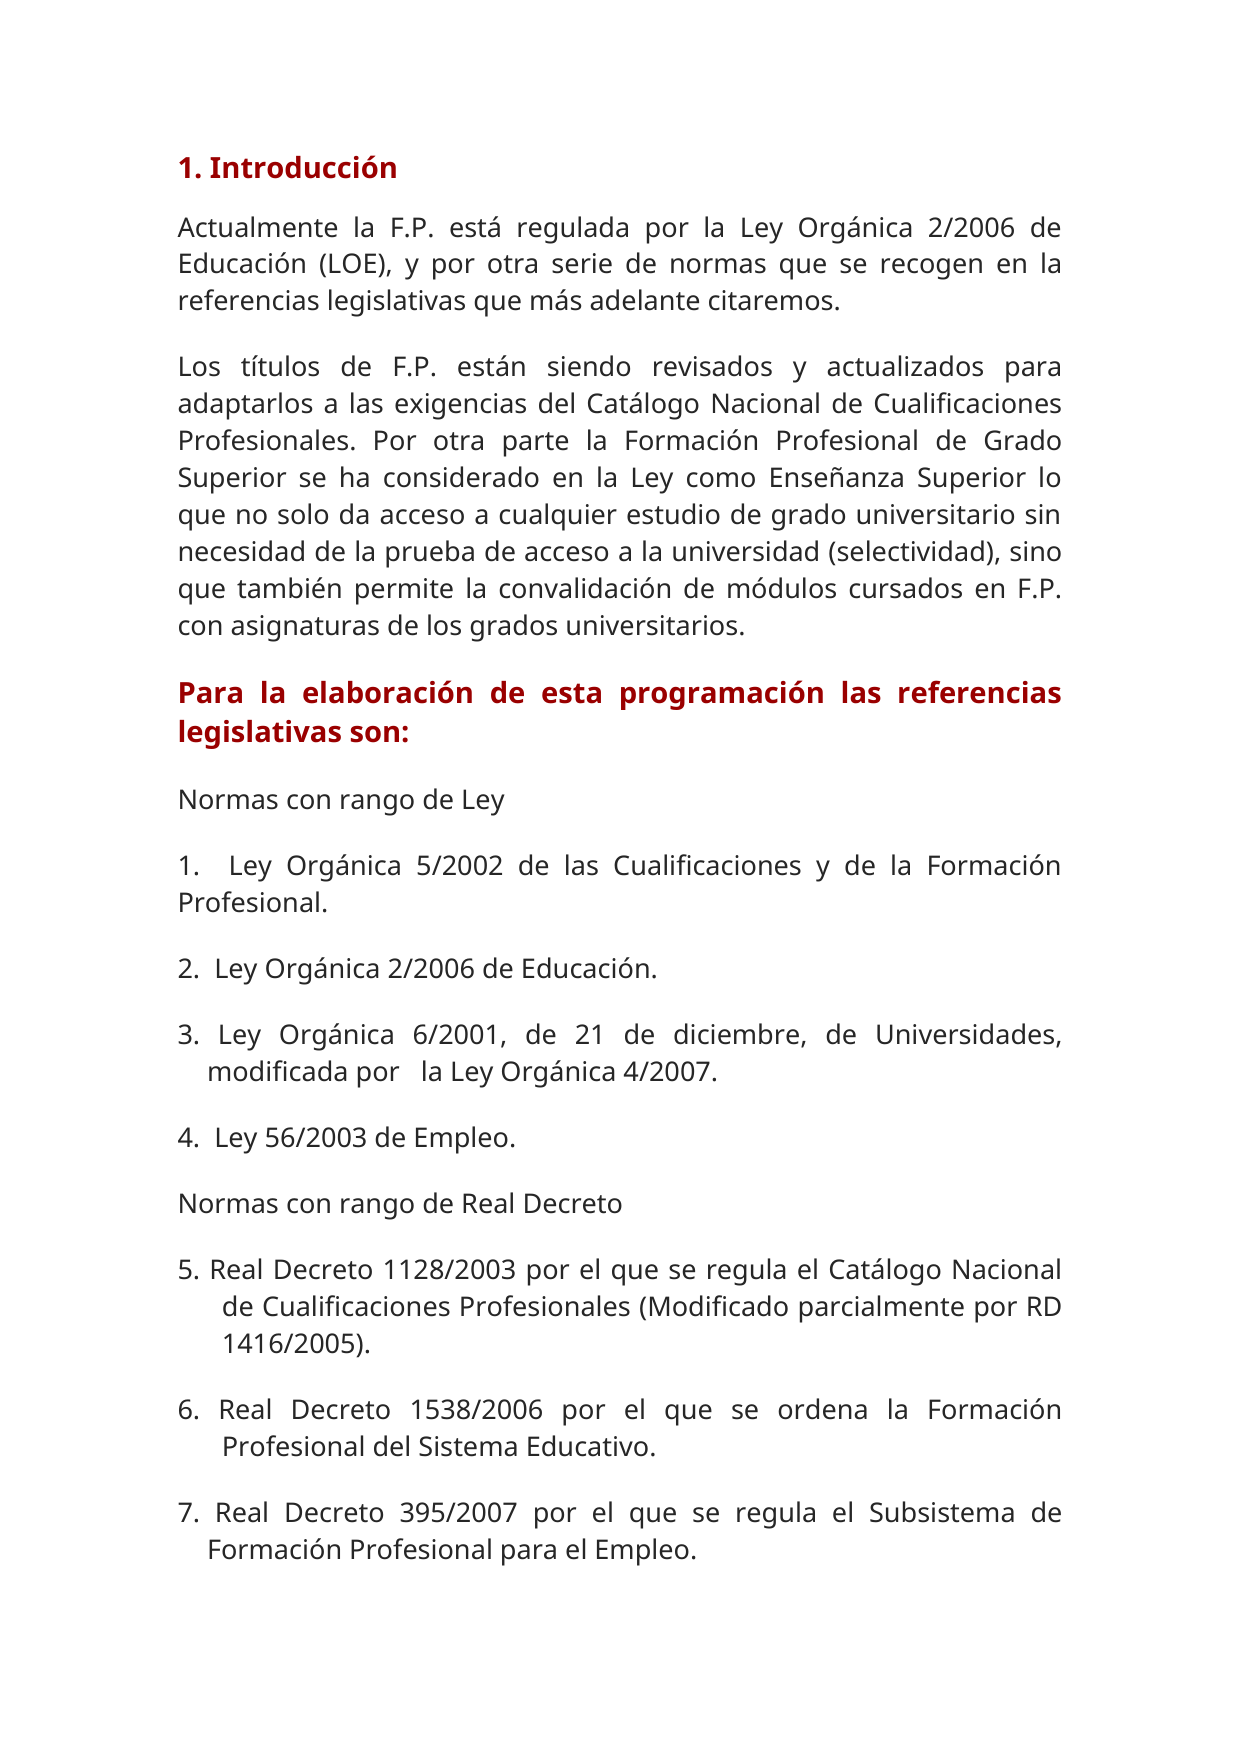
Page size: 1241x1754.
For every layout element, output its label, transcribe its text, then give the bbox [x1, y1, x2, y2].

text 1. Ley Orgánica 5/2002 de las Cualificaciones y de la Formación Profesional. [177, 847, 1063, 920]
text 1. Introducción [177, 148, 1063, 187]
text 7. Real Decreto 395/2007 por el que se regula el Subsistema de Formación Profesional para el Empleo. [177, 1493, 1063, 1567]
text 5. Real Decreto 1128/2003 por el que se regula el Catálogo Nacional de Cualificaciones Profesionales (Modificado parcialmente por RD 1416/2005). [177, 1251, 1063, 1361]
text Los títulos de F.P. están siendo revisados y actualizados para adaptarlos a las exigencias del Catálogo Nacional de Cualificaciones Profesionales. Por otra parte la Formación Profesional de Grado Superior se ha considerado en la Ley como Enseñanza Superior lo que no solo da acceso a cualquier estudio de grado universitario sin necesidad de la prueba de acceso a la universidad (selectividad), sino que también permite la convalidación de módulos cursados en F.P. con asignaturas de los grados universitarios. [177, 348, 1063, 643]
text 2. Ley Orgánica 2/2006 de Educación. [177, 949, 1063, 986]
text Actualmente la F.P. está regulada por la Ley Orgánica 2/2006 de Educación (LOE), y por otra serie de normas que se recogen en la referencias legislativas que más adelante citaremos. [177, 208, 1063, 319]
text 6. Real Decreto 1538/2006 por el que se ordena la Formación Profesional del Sistema Educativo. [177, 1390, 1063, 1464]
text Normas con rango de Real Decreto [177, 1184, 1063, 1221]
text Para la elaboración de esta programación las referencias legislativas son: [177, 672, 1063, 751]
text 4. Ley 56/2003 de Empleo. [177, 1118, 1063, 1155]
text Normas con rango de Ley [177, 781, 1063, 817]
text 3. Ley Orgánica 6/2001, de 21 de diciembre, de Universidades, modificada por la Ley Orgánica 4/2007. [177, 1016, 1063, 1089]
